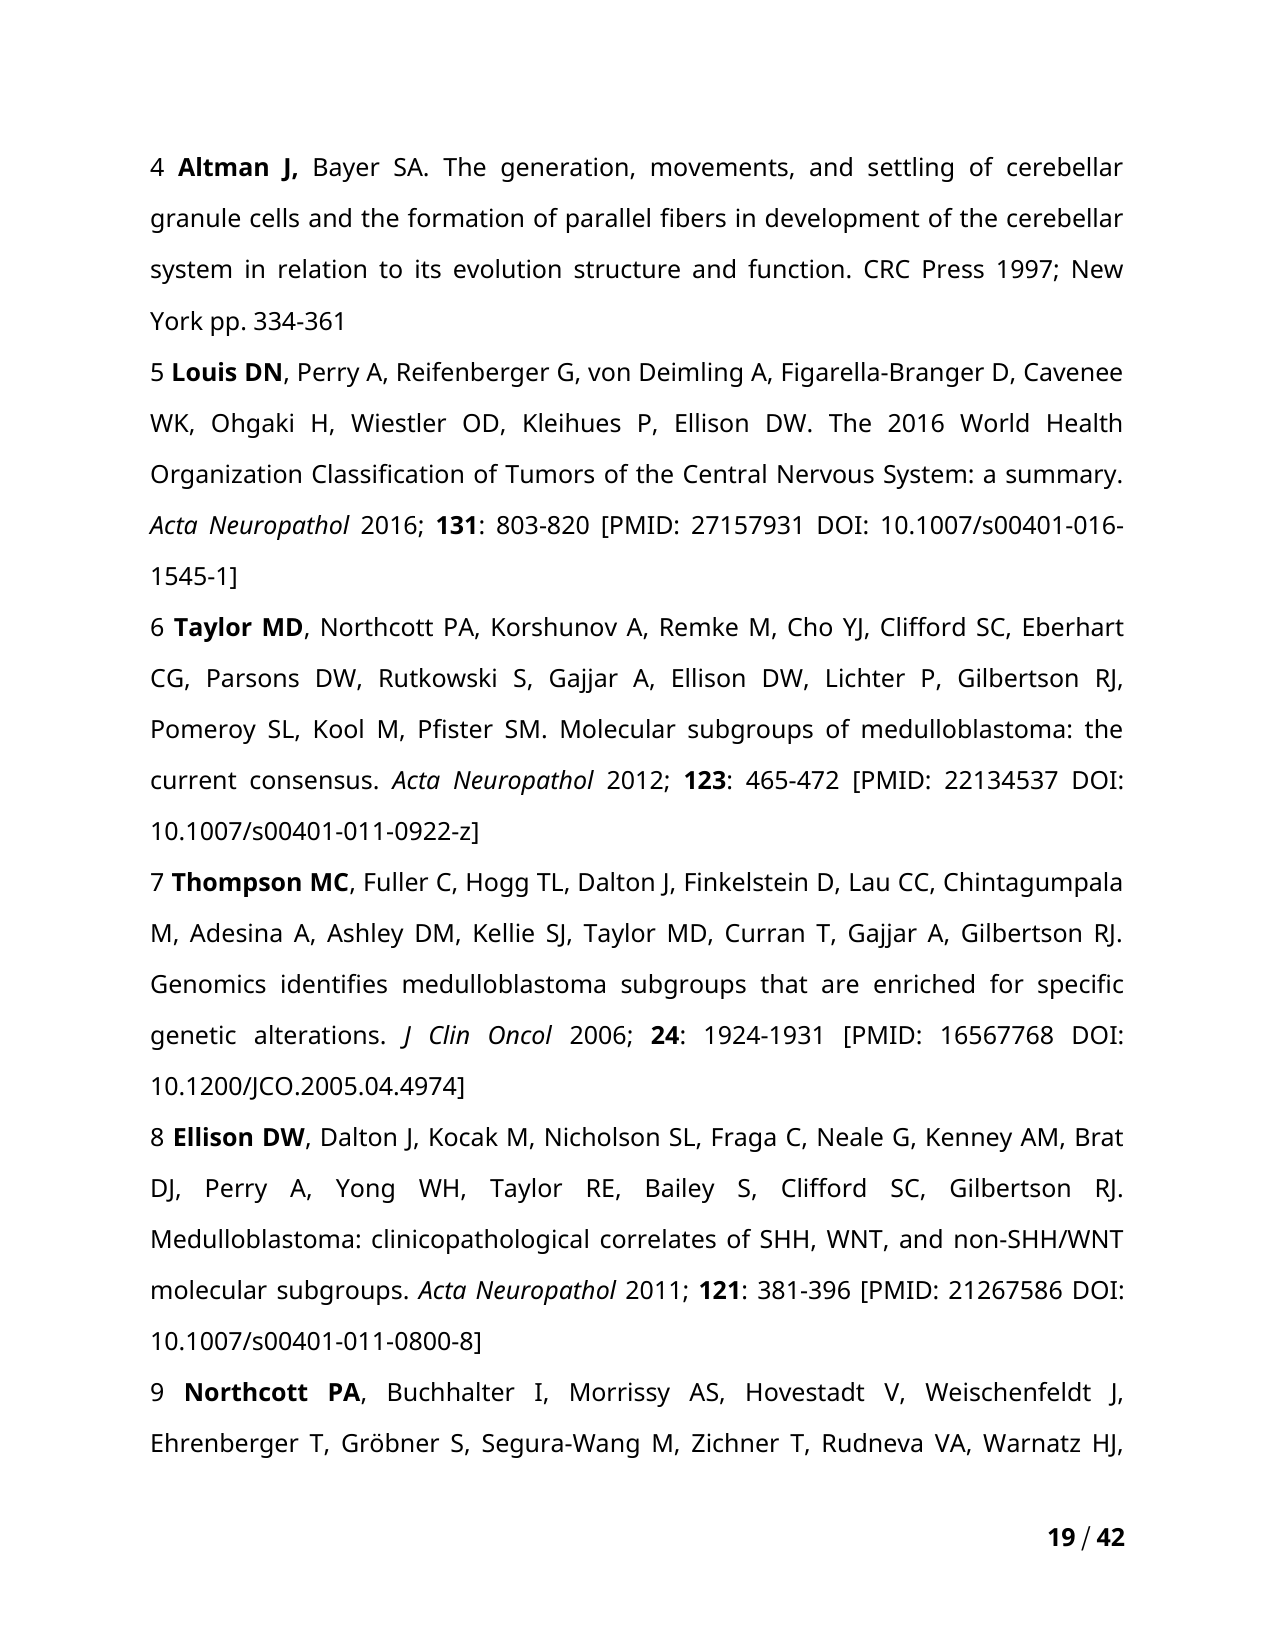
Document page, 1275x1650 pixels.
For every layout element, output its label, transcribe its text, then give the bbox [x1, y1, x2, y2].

text 7 Thompson MC, Fuller C, Hogg TL, Dalton J, Finkelstein D, Lau CC, Chintagumpala M, Adesina A, Ashley DM, Kellie SJ, Taylor MD, Curran T, Gajjar A, Gilbertson RJ. Genomics identifies medulloblastoma subgroups that are enriched for specific genetic alterations. J Clin Oncol 2006; 24: 1924-1931 [PMID: 16567768 DOI: 10.1200/JCO.2005.04.4974] [150, 864, 1125, 1103]
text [150, 1375, 1125, 1460]
text 6 Taylor MD, Northcott PA, Korshunov A, Remke M, Cho YJ, Clifford SC, Eberhart CG, Parsons DW, Rutkowski S, Gajjar A, Ellison DW, Lichter P, Gilbertson RJ, Pomeroy SL, Kool M, Pfister SM. Molecular subgroups of medulloblastoma: the current consensus. Acta Neuropathol 2012; 123: 465-472 [PMID: 22134537 DOI: 10.1007/s00401-011-0922-z] [150, 609, 1125, 848]
text 4 Altman J, Bayer SA. The generation, movements, and settling of cerebellar granule cells and the formation of parallel fibers in development of the cerebellar system in relation to its evolution structure and function. CRC Press 1997; New York pp. 334-361 [150, 150, 1125, 337]
text 8 Ellison DW, Dalton J, Kocak M, Nicholson SL, Fraga C, Neale G, Kenney AM, Brat DJ, Perry A, Yong WH, Taylor RE, Bailey S, Clifford SC, Gilbertson RJ. Medulloblastoma: clinicopathological correlates of SHH, WNT, and non-SHH/WNT molecular subgroups. Acta Neuropathol 2011; 121: 381-396 [PMID: 21267586 DOI: 10.1007/s00401-011-0800-8] [150, 1120, 1125, 1358]
text 5 Louis DN, Perry A, Reifenberger G, von Deimling A, Figarella-Branger D, Cavenee WK, Ohgaki H, Wiestler OD, Kleihues P, Ellison DW. The 2016 World Health Organization Classification of Tumors of the Central Nervous System: a summary. Acta Neuropathol 2016; 131: 803-820 [PMID: 27157931 DOI: 10.1007/s00401-016-1545-1] [150, 354, 1125, 592]
